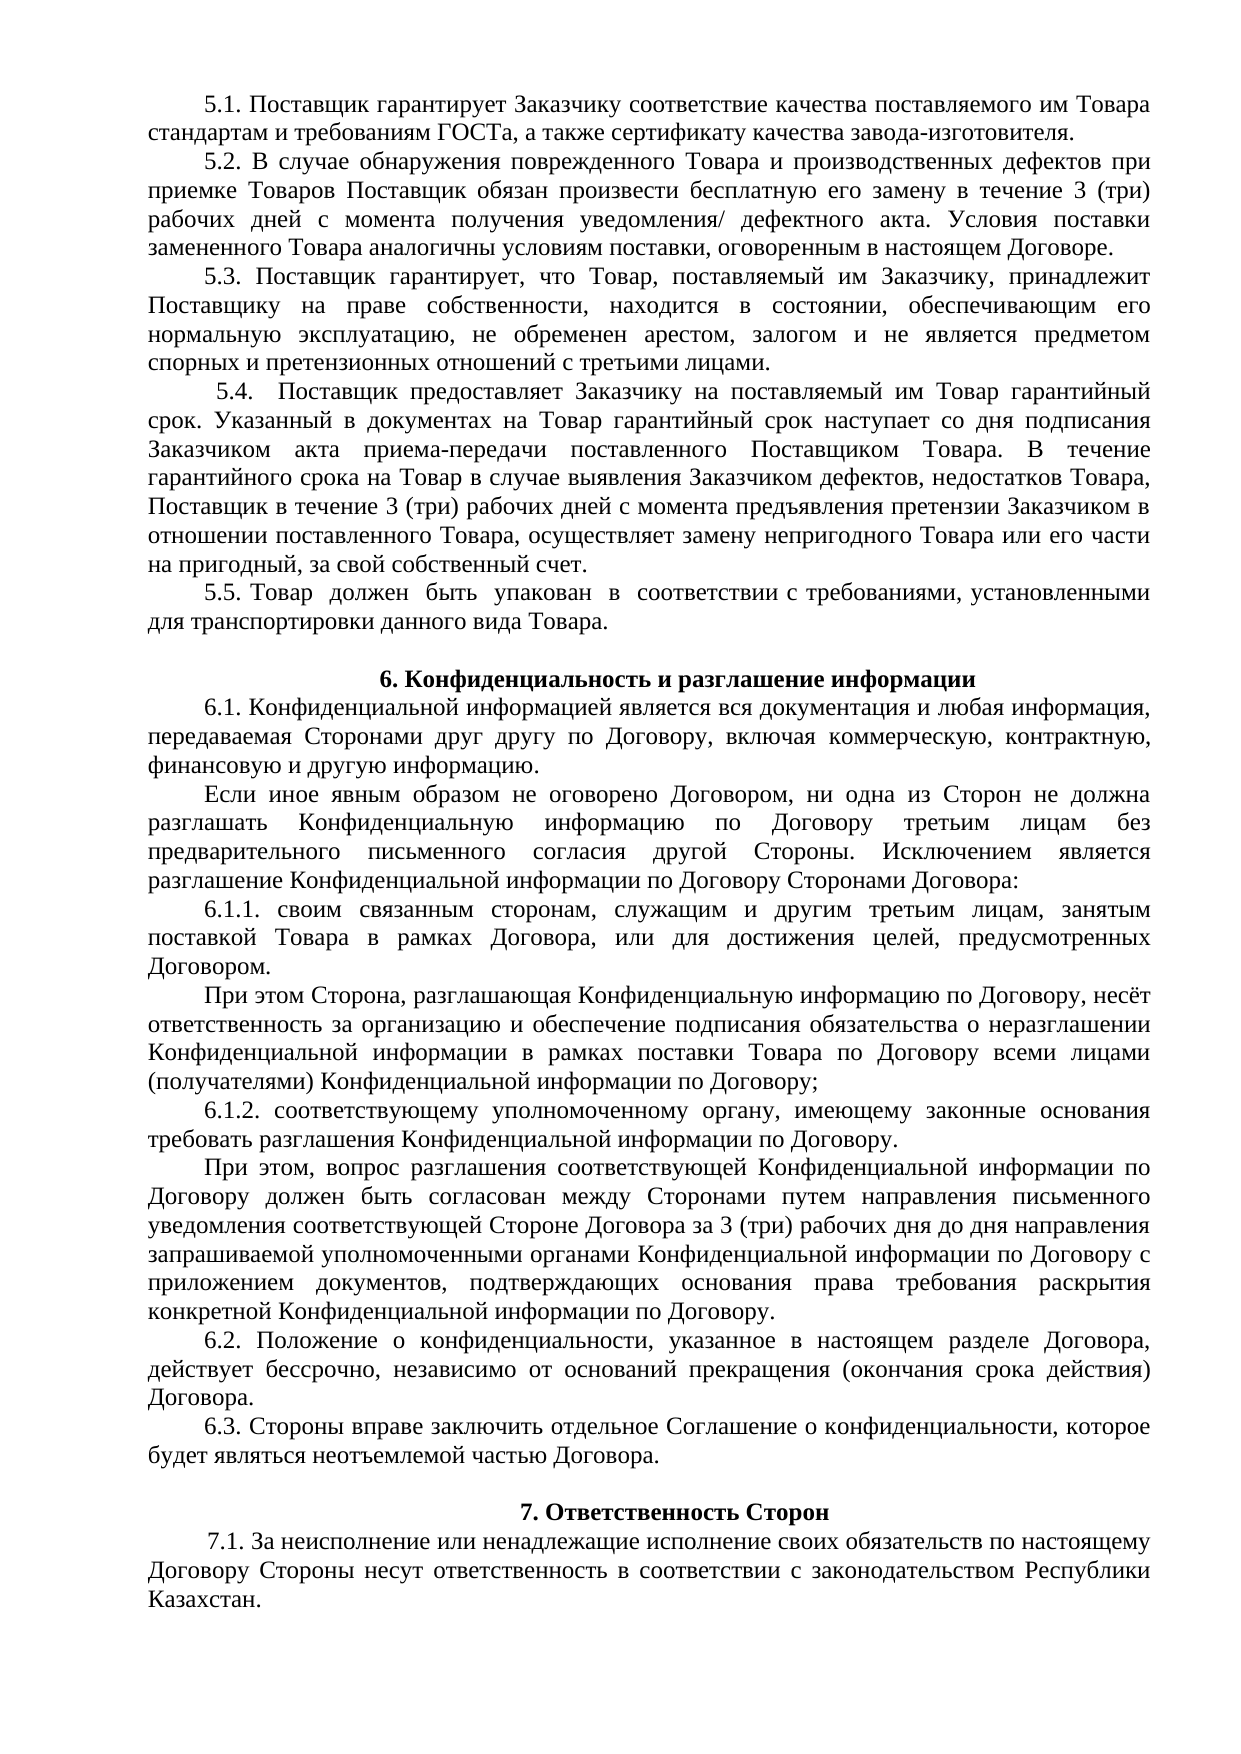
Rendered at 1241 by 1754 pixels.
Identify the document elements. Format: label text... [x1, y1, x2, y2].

text 7.1. За неисполнение или ненадлежащие исполнение своих обязательств по настоящему Договору Стороны несут ответственность в соответствии с законодательством Республики Казахстан. [148, 1526, 1152, 1612]
text 5.5. Товар должен быть упакован в соответствии с требованиями, установленными для транспортировки данного вида Товара. [148, 577, 1152, 635]
text 7. Ответственность Сторон [198, 1497, 1152, 1526]
text Если иное явным образом не оговорено Договором, ни одна из Сторон не должна разглашать Конфиденциальную информацию по Договору третьим лицам без предварительного письменного согласия другой Стороны. Исключением является разглашение Конфиденциальной информации по Договору Сторонами Договора: [148, 779, 1152, 894]
text При этом Сторона, разглашающая Конфиденциальную информацию по Договору, несёт ответственность за организацию и обеспечение подписания обязательства о неразглашении Конфиденциальной информации в рамках поставки Товара по Договору всеми лицами (получателями) Конфиденциальной информации по Договору; [148, 980, 1152, 1095]
text 6.1.2. соответствующему уполномоченному органу, имеющему законные основания требовать разглашения Конфиденциальной информации по Договору. [148, 1095, 1152, 1152]
text 5.4. Поставщик предоставляет Заказчику на поставляемый им Товар гарантийный срок. Указанный в документах на Товар гарантийный срок наступает со дня подписания Заказчиком акта приема-передачи поставленного Поставщиком Товара. В течение гарантийного срока на Товар в случае выявления Заказчиком дефектов, недостатков Товара, Поставщик в течение 3 (три) рабочих дней с момента предъявления претензии Заказчиком в отношении поставленного Товара, осуществляет замену непригодного Товара или его части на пригодный, за свой собственный счет. [148, 376, 1152, 577]
text 5.2. В случае обнаружения поврежденного Товара и производственных дефектов при приемке Товаров Поставщик обязан произвести бесплатную его замену в течение 3 (три) рабочих дней с момента получения уведомления/ дефектного акта. Условия поставки замененного Товара аналогичны условиям поставки, оговоренным в настоящем Договоре. [148, 146, 1152, 261]
text 6.3. Стороны вправе заключить отдельное Соглашение о конфиденциальности, которое будет являться неотъемлемой частью Договора. [148, 1411, 1152, 1469]
text 5.3. Поставщик гарантирует, что Товар, поставляемый им Заказчику, принадлежит Поставщику на праве собственности, находится в состоянии, обеспечивающим его нормальную эксплуатацию, не обременен арестом, залогом и не является предметом спорных и претензионных отношений с третьими лицами. [148, 261, 1152, 376]
text 6.2. Положение о конфиденциальности, указанное в настоящем разделе Договора, действует бессрочно, независимо от оснований прекращения (окончания срока действия) Договора. [148, 1325, 1152, 1411]
text 6.1. Конфиденциальной информацией является вся документация и любая информация, передаваемая Сторонами друг другу по Договору, включая коммерческую, контрактную, финансовую и другую информацию. [148, 692, 1152, 779]
text 6.1.1. своим связанным сторонам, служащим и другим третьим лицам, занятым поставкой Товара в рамках Договора, или для достижения целей, предусмотренных Договором. [148, 894, 1152, 980]
text 5.1. Поставщик гарантирует Заказчику соответствие качества поставляемого им Товара стандартам и требованиям ГОСТа, а также сертификату качества завода-изготовителя. [148, 89, 1152, 146]
text При этом, вопрос разглашения соответствующей Конфиденциальной информации по Договору должен быть согласован между Сторонами путем направления письменного уведомления соответствующей Стороне Договора за 3 (три) рабочих дня до дня направления запрашиваемой уполномоченными органами Конфиденциальной информации по Договору с приложением документов, подтверждающих основания права требования раскрытия конкретной Конфиденциальной информации по Договору. [148, 1152, 1152, 1325]
text 6. Конфиденциальность и разглашение информации [148, 664, 1152, 692]
